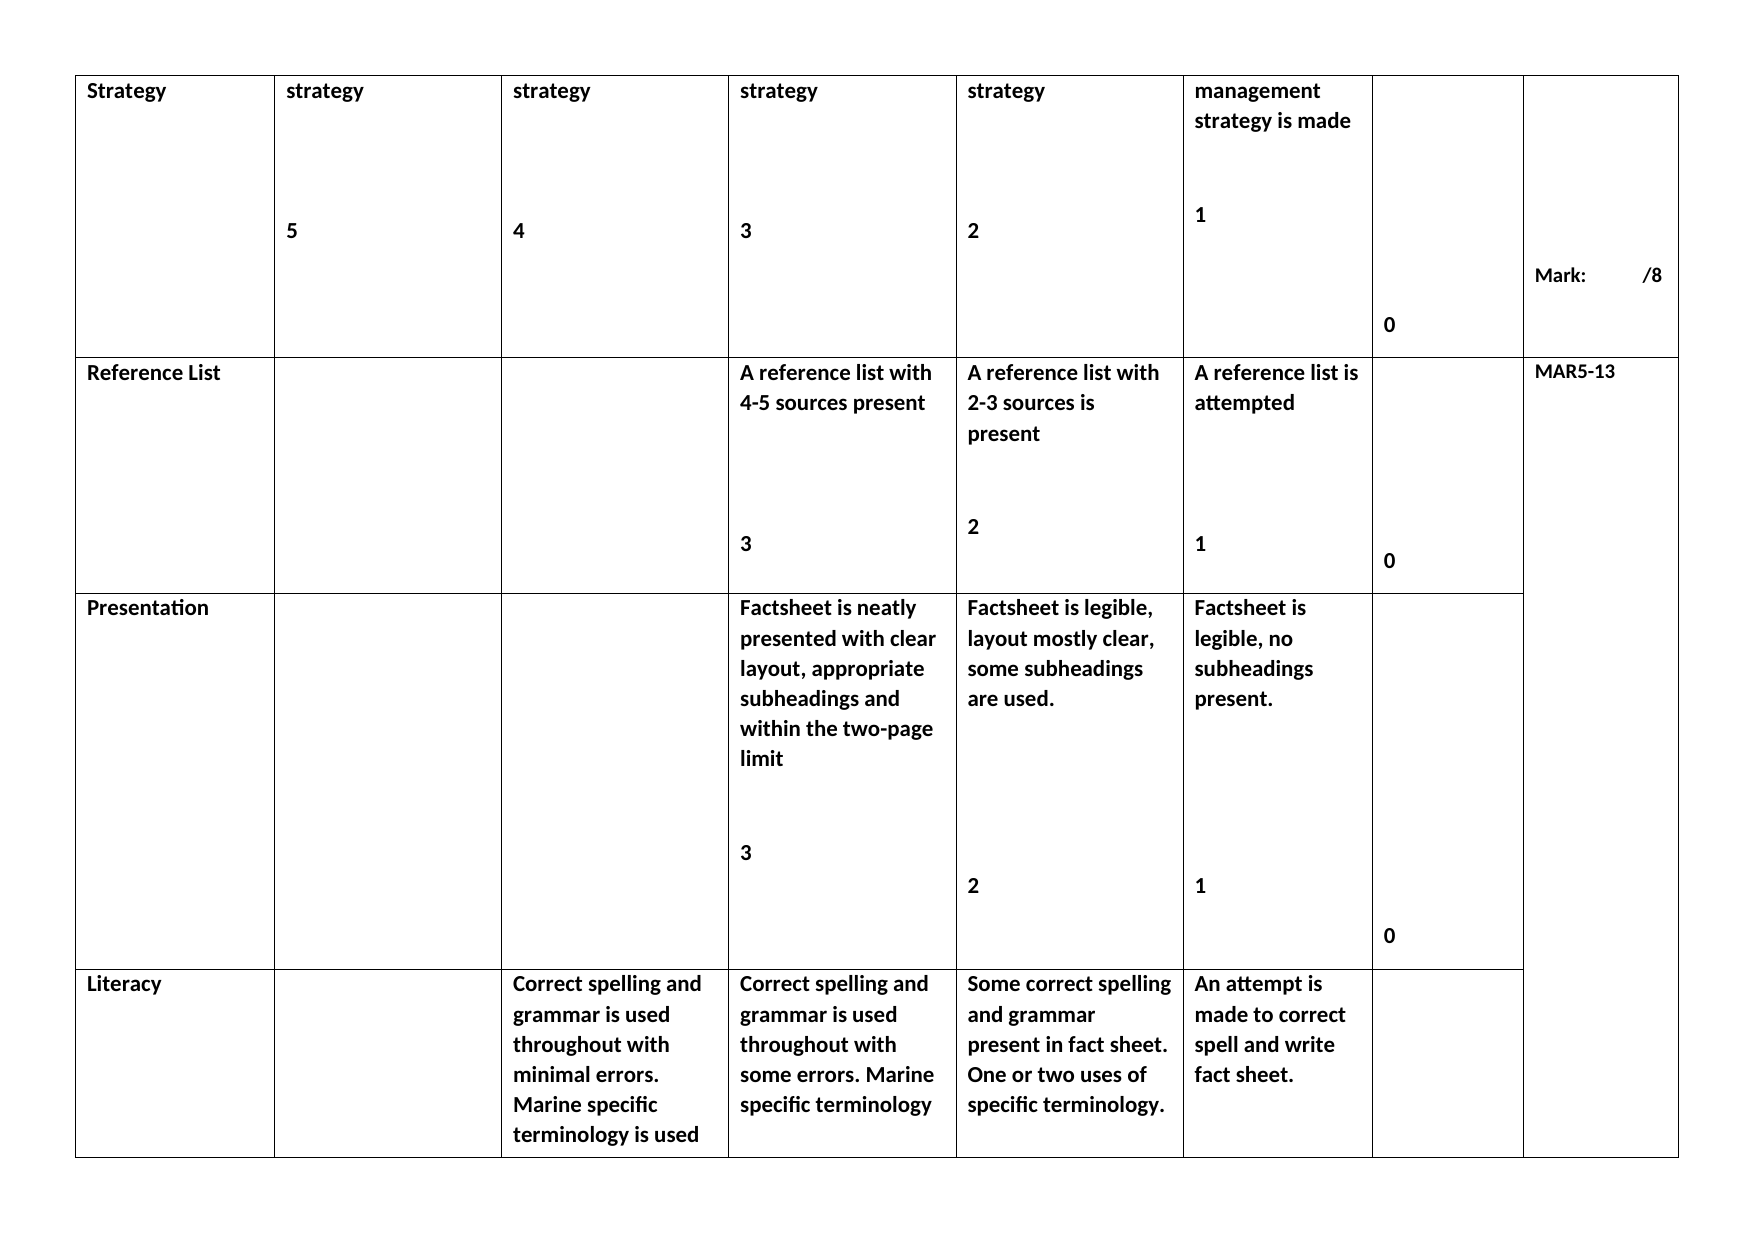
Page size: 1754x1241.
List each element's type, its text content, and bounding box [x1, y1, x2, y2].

table_cell Factsheet is neatly presented with clear layout, appropriate subheadings and within the two-page limit 3 [729, 594, 956, 968]
table_cell A reference list with 4-5 sources present 3 [729, 358, 956, 592]
table_cell 0 [1373, 358, 1523, 592]
table_cell 0 [1373, 76, 1523, 357]
table_cell Factsheet is legible, layout mostly clear, some subheadings are used. 2 [957, 594, 1183, 968]
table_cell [729, 970, 956, 1157]
table_cell 0 [1373, 970, 1523, 1157]
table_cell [1184, 76, 1372, 357]
table_cell [275, 358, 501, 592]
table_cell 0 [1373, 594, 1523, 968]
table_cell [502, 358, 728, 592]
table_cell A reference list is attempted 1 [1184, 358, 1372, 592]
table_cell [502, 970, 728, 1157]
table_cell MAR5-13 Mark: /14 [1524, 358, 1678, 1157]
table_cell A reference list with 2-3 sources is present 2 [957, 358, 1183, 592]
table_cell [275, 594, 501, 968]
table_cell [729, 76, 956, 357]
table_cell Reference List [76, 358, 274, 592]
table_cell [1184, 970, 1372, 1157]
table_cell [957, 76, 1183, 357]
table_cell [502, 594, 728, 968]
table_cell Factsheet is legible, no subheadings present. 1 [1184, 594, 1372, 968]
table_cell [502, 76, 728, 357]
table_cell Presentation [76, 594, 274, 968]
table_cell Literacy [76, 970, 274, 1157]
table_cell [275, 76, 501, 357]
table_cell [76, 76, 274, 357]
table_cell [275, 970, 501, 1157]
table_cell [957, 970, 1183, 1157]
